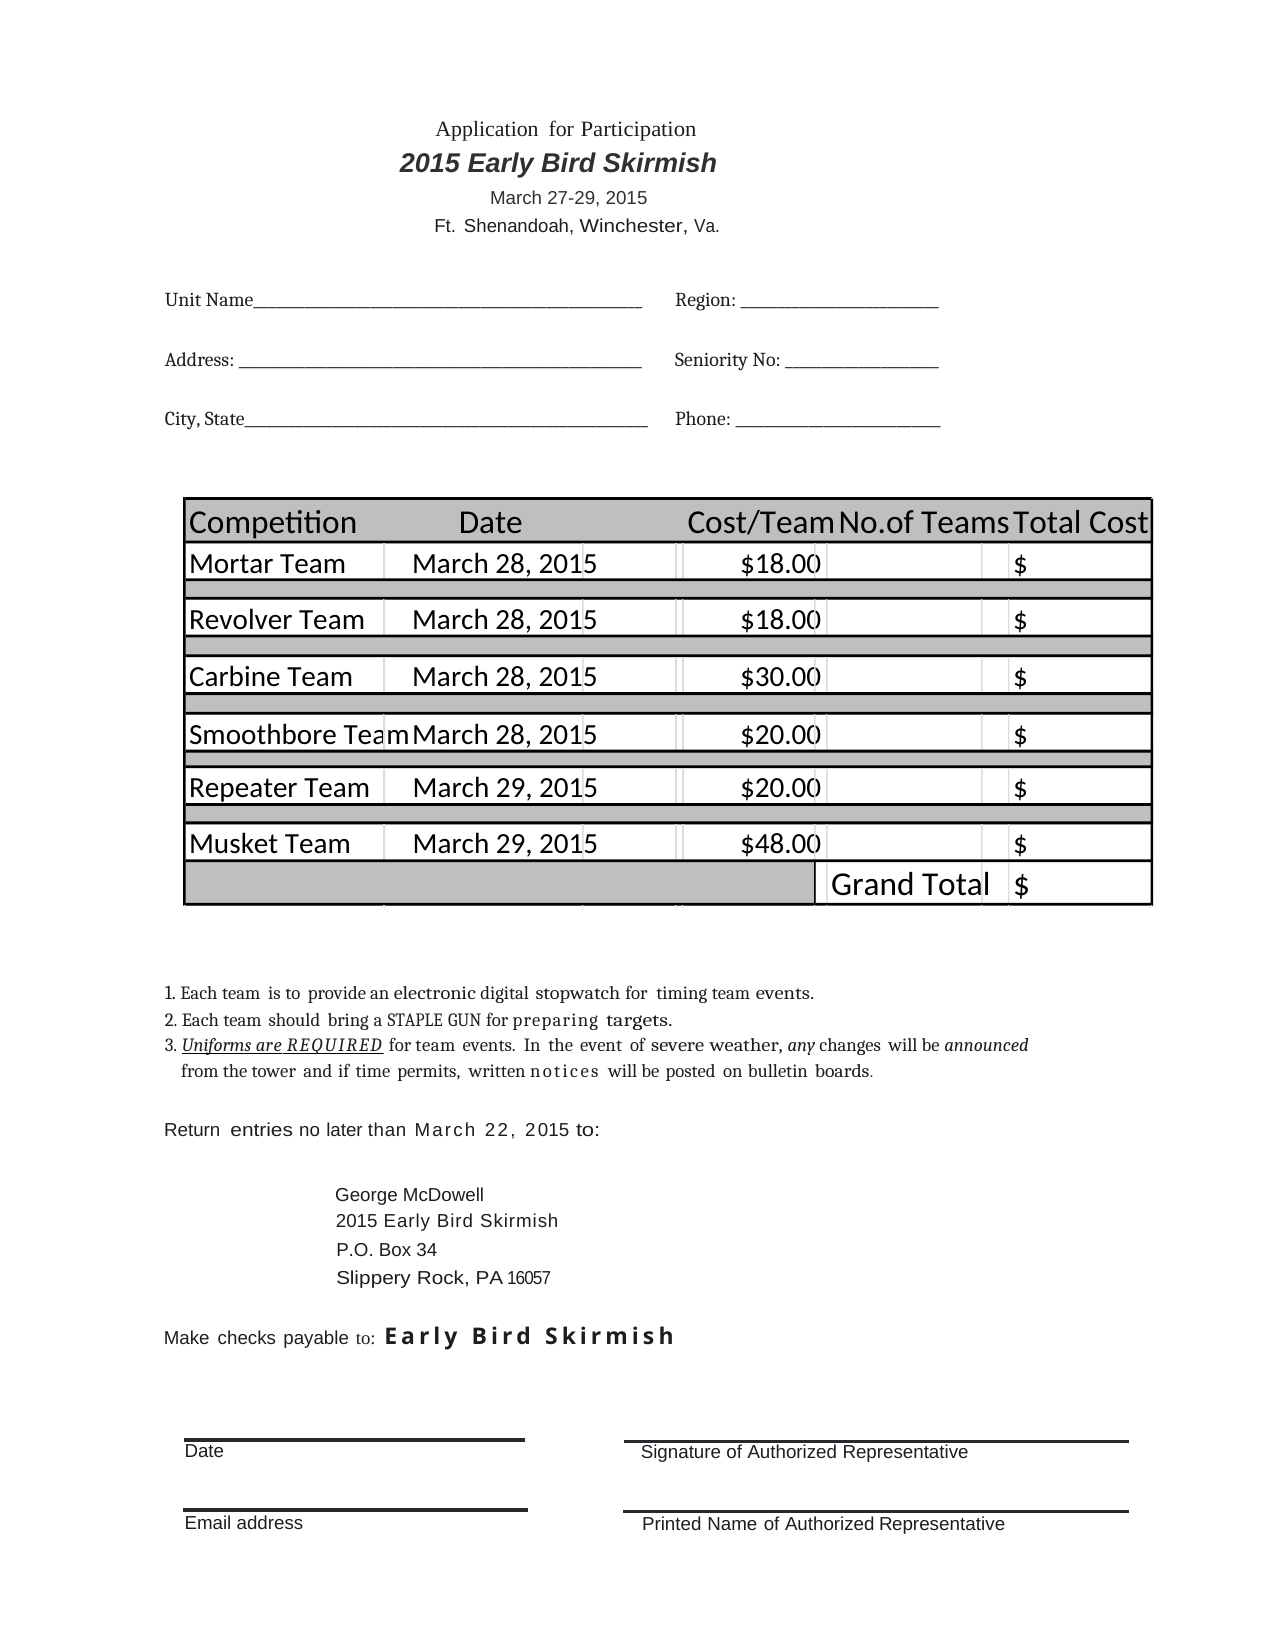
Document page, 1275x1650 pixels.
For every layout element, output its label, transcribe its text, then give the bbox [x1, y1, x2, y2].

text Address: _______________________________________________________ Seniority No: _____________________ [164, 348, 1127, 371]
text Date Signature of Authorized Representative [163, 1440, 1127, 1463]
text Application for Participation [225, 116, 804, 141]
text 2015 Early Bird Skirmish [336, 1211, 1127, 1232]
text from the tower and if time permits, written notices will be posted on bulletin boards. [164, 1061, 1127, 1082]
text Email address Printed Name of Authorized Representative [163, 1511, 1127, 1534]
text Slippery Rock, PA 16057 [336, 1267, 1127, 1288]
text 3. Uniforms are REQUIRED for team events. In the event of severe weather, any changes will be announced [164, 1035, 1127, 1056]
text 2. Each team should bring a STAPLE GUN for preparing targets. [164, 1010, 1127, 1031]
text Make checks payable to: Early Bird Skirmish [163, 1320, 1127, 1351]
text March 27-29, 2015 [300, 187, 762, 208]
text Unit Name_____________________________________________________ Region: ___________________________ [164, 288, 1127, 311]
text George McDowell [164, 1183, 615, 1205]
text City, State_______________________________________________________ Phone: ____________________________ [164, 408, 1127, 431]
text 1. Each team is to provide an electronic digital stopwatch for timing team events. [164, 982, 1127, 1005]
text Return entries no later than March 22, 2015 to: [164, 1119, 615, 1141]
text Ft. Shenandoah, Winchester, Va. [300, 214, 812, 236]
text P.O. Box 34 [336, 1239, 1127, 1260]
text 2015 Early Bird Skirmish [150, 147, 967, 178]
